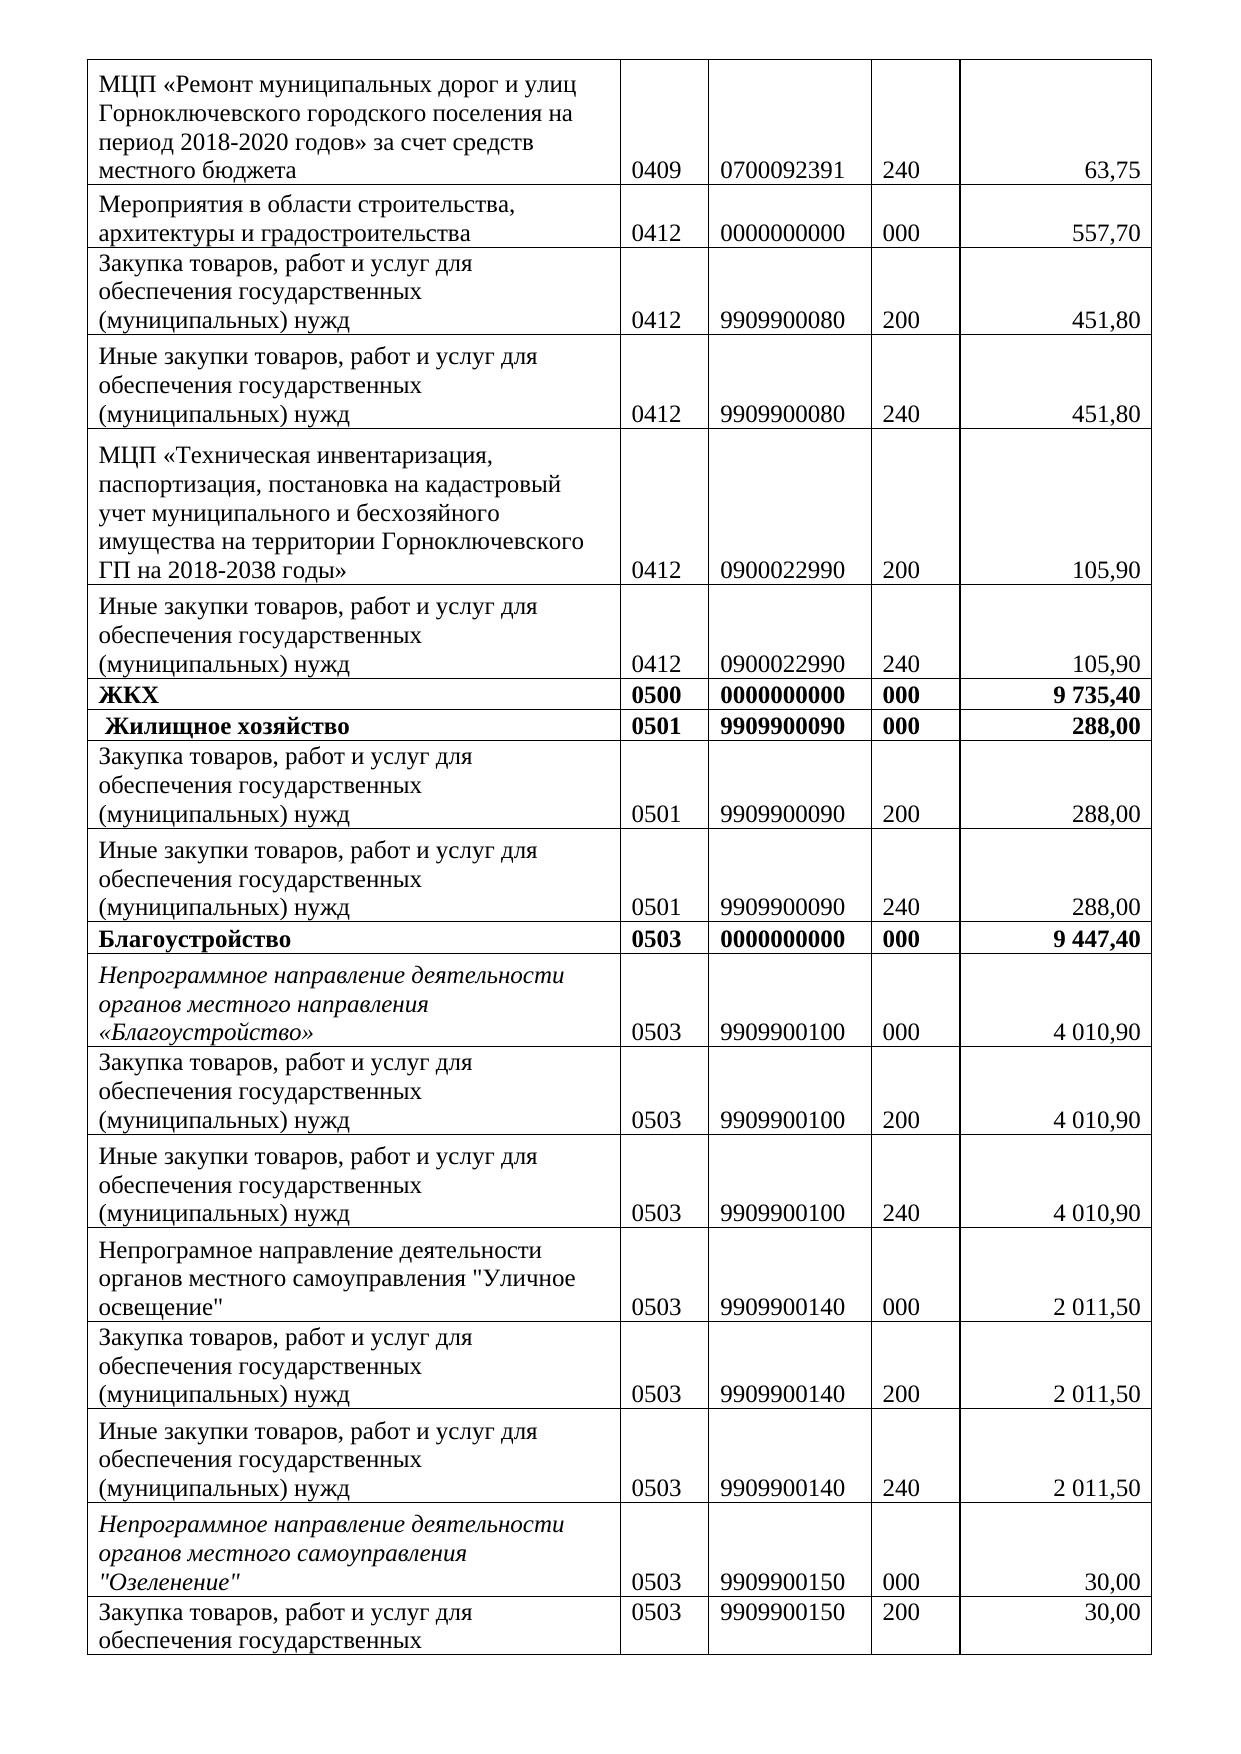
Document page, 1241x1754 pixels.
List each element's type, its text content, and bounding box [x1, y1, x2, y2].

table_cell 0503 [621, 1409, 708, 1502]
table_cell 9909900150 [709, 1503, 871, 1596]
table_cell 0503 [621, 1597, 708, 1654]
table_cell Иные закупки товаров, работ и услуг для обеспечения государственных (муниципальных) нужд [88, 585, 620, 678]
table_cell 4 010,90 [961, 954, 1151, 1046]
table_cell 0412 [621, 185, 708, 247]
table_cell 9909900090 [709, 741, 871, 827]
table_cell 288,00 [961, 829, 1151, 921]
table_cell 0503 [621, 1047, 708, 1133]
table_cell 240 [872, 335, 959, 428]
table_cell 9909900100 [709, 954, 871, 1046]
table_cell Иные закупки товаров, работ и услуг для обеспечения государственных (муниципальных) нужд [88, 1409, 620, 1502]
table_cell 9909900080 [709, 335, 871, 428]
table_cell 0409 [621, 60, 708, 184]
table_cell Непрограммное направление деятельности органов местного самоуправления "Озеленение" [88, 1503, 620, 1596]
table_cell 451,80 [961, 335, 1151, 428]
table_cell 9909900100 [709, 1135, 871, 1227]
table_cell 557,70 [961, 185, 1151, 247]
table_cell 240 [872, 60, 959, 184]
table_cell Закупка товаров, работ и услуг для обеспечения государственных (муниципальных) нужд [88, 1047, 620, 1133]
table_cell Закупка товаров, работ и услуг для обеспечения государственных (муниципальных) нужд [88, 1322, 620, 1408]
table_cell 9 735,40 [961, 679, 1151, 709]
table_cell 200 [872, 1597, 959, 1654]
table_cell Мероприятия в области строительства, архитектуры и градостроительства [88, 185, 620, 247]
table_cell Иные закупки товаров, работ и услуг для обеспечения государственных (муниципальных) нужд [88, 1135, 620, 1227]
table_cell 0900022990 [709, 429, 871, 584]
table_cell 0000000000 [709, 922, 871, 952]
table_cell 105,90 [961, 429, 1151, 584]
table_cell 000 [872, 922, 959, 952]
table_cell 0503 [621, 922, 708, 952]
table_cell 240 [872, 1135, 959, 1227]
table_cell 240 [872, 829, 959, 921]
table_cell 0700092391 [709, 60, 871, 184]
table_cell 0503 [621, 954, 708, 1046]
table_cell Благоустройство [88, 922, 620, 952]
table_cell 0503 [621, 1322, 708, 1408]
table_cell 200 [872, 429, 959, 584]
table_cell 9909900140 [709, 1228, 871, 1321]
table_cell 200 [872, 741, 959, 827]
table_cell 0503 [621, 1135, 708, 1227]
table_cell 0412 [621, 335, 708, 428]
table_cell 9909900140 [709, 1322, 871, 1408]
table_cell 0503 [621, 1503, 708, 1596]
table_cell 4 010,90 [961, 1135, 1151, 1227]
table_cell ЖКХ [88, 679, 620, 709]
table_cell 0501 [621, 710, 708, 740]
table_cell 0501 [621, 741, 708, 827]
table_cell 0501 [621, 829, 708, 921]
table_cell 2 011,50 [961, 1228, 1151, 1321]
table_cell 288,00 [961, 741, 1151, 827]
table_cell 2 011,50 [961, 1409, 1151, 1502]
table_cell 240 [872, 1409, 959, 1502]
table_cell 200 [872, 1047, 959, 1133]
table_cell Непрограммное направление деятельности органов местного направления «Благоустройство» [88, 954, 620, 1046]
table_cell 000 [872, 679, 959, 709]
table_cell 240 [872, 585, 959, 678]
table_cell 451,80 [961, 248, 1151, 334]
table_cell Иные закупки товаров, работ и услуг для обеспечения государственных (муниципальных) нужд [88, 335, 620, 428]
table_cell 9909900100 [709, 1047, 871, 1133]
table_cell 9909900080 [709, 248, 871, 334]
table_cell МЦП «Техническая инвентаризация, паспортизация, постановка на кадастровый учет муниципального и бесхозяйного имущества на территории Горноключевского ГП на 2018-2038 годы» [88, 429, 620, 584]
table_cell 9 447,40 [961, 922, 1151, 952]
table_cell 9909900150 [709, 1597, 871, 1654]
table_cell 200 [872, 248, 959, 334]
table_cell 30,00 [961, 1503, 1151, 1596]
table_cell Иные закупки товаров, работ и услуг для обеспечения государственных (муниципальных) нужд [88, 829, 620, 921]
table_cell Непрограмное направление деятельности органов местного самоуправления "Уличное освещение" [88, 1228, 620, 1321]
table_cell 288,00 [961, 710, 1151, 740]
table_cell 000 [872, 710, 959, 740]
table_cell 0412 [621, 585, 708, 678]
table_cell 200 [872, 1322, 959, 1408]
table_cell 000 [872, 185, 959, 247]
table_cell 9909900090 [709, 710, 871, 740]
table_cell 0500 [621, 679, 708, 709]
table_cell 2 011,50 [961, 1322, 1151, 1408]
table_cell 0412 [621, 248, 708, 334]
table_cell 0000000000 [709, 185, 871, 247]
table_cell 105,90 [961, 585, 1151, 678]
table_cell 000 [872, 1503, 959, 1596]
table_cell Жилищное хозяйство [88, 710, 620, 740]
table_cell 0000000000 [709, 679, 871, 709]
table_cell 4 010,90 [961, 1047, 1151, 1133]
table_cell 30,00 [961, 1597, 1151, 1654]
table_cell 63,75 [961, 60, 1151, 184]
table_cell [88, 1597, 620, 1654]
table_cell 0412 [621, 429, 708, 584]
table_cell 0503 [621, 1228, 708, 1321]
table_cell Закупка товаров, работ и услуг для обеспечения государственных (муниципальных) нужд [88, 248, 620, 334]
table_cell 000 [872, 954, 959, 1046]
table_cell 9909900090 [709, 829, 871, 921]
table_cell 9909900140 [709, 1409, 871, 1502]
table_cell 0900022990 [709, 585, 871, 678]
table_cell МЦП «Ремонт муниципальных дорог и улиц Горноключевского городского поселения на период 2018-2020 годов» за счет средств местного бюджета [88, 60, 620, 184]
table_cell Закупка товаров, работ и услуг для обеспечения государственных (муниципальных) нужд [88, 741, 620, 827]
table_cell 000 [872, 1228, 959, 1321]
